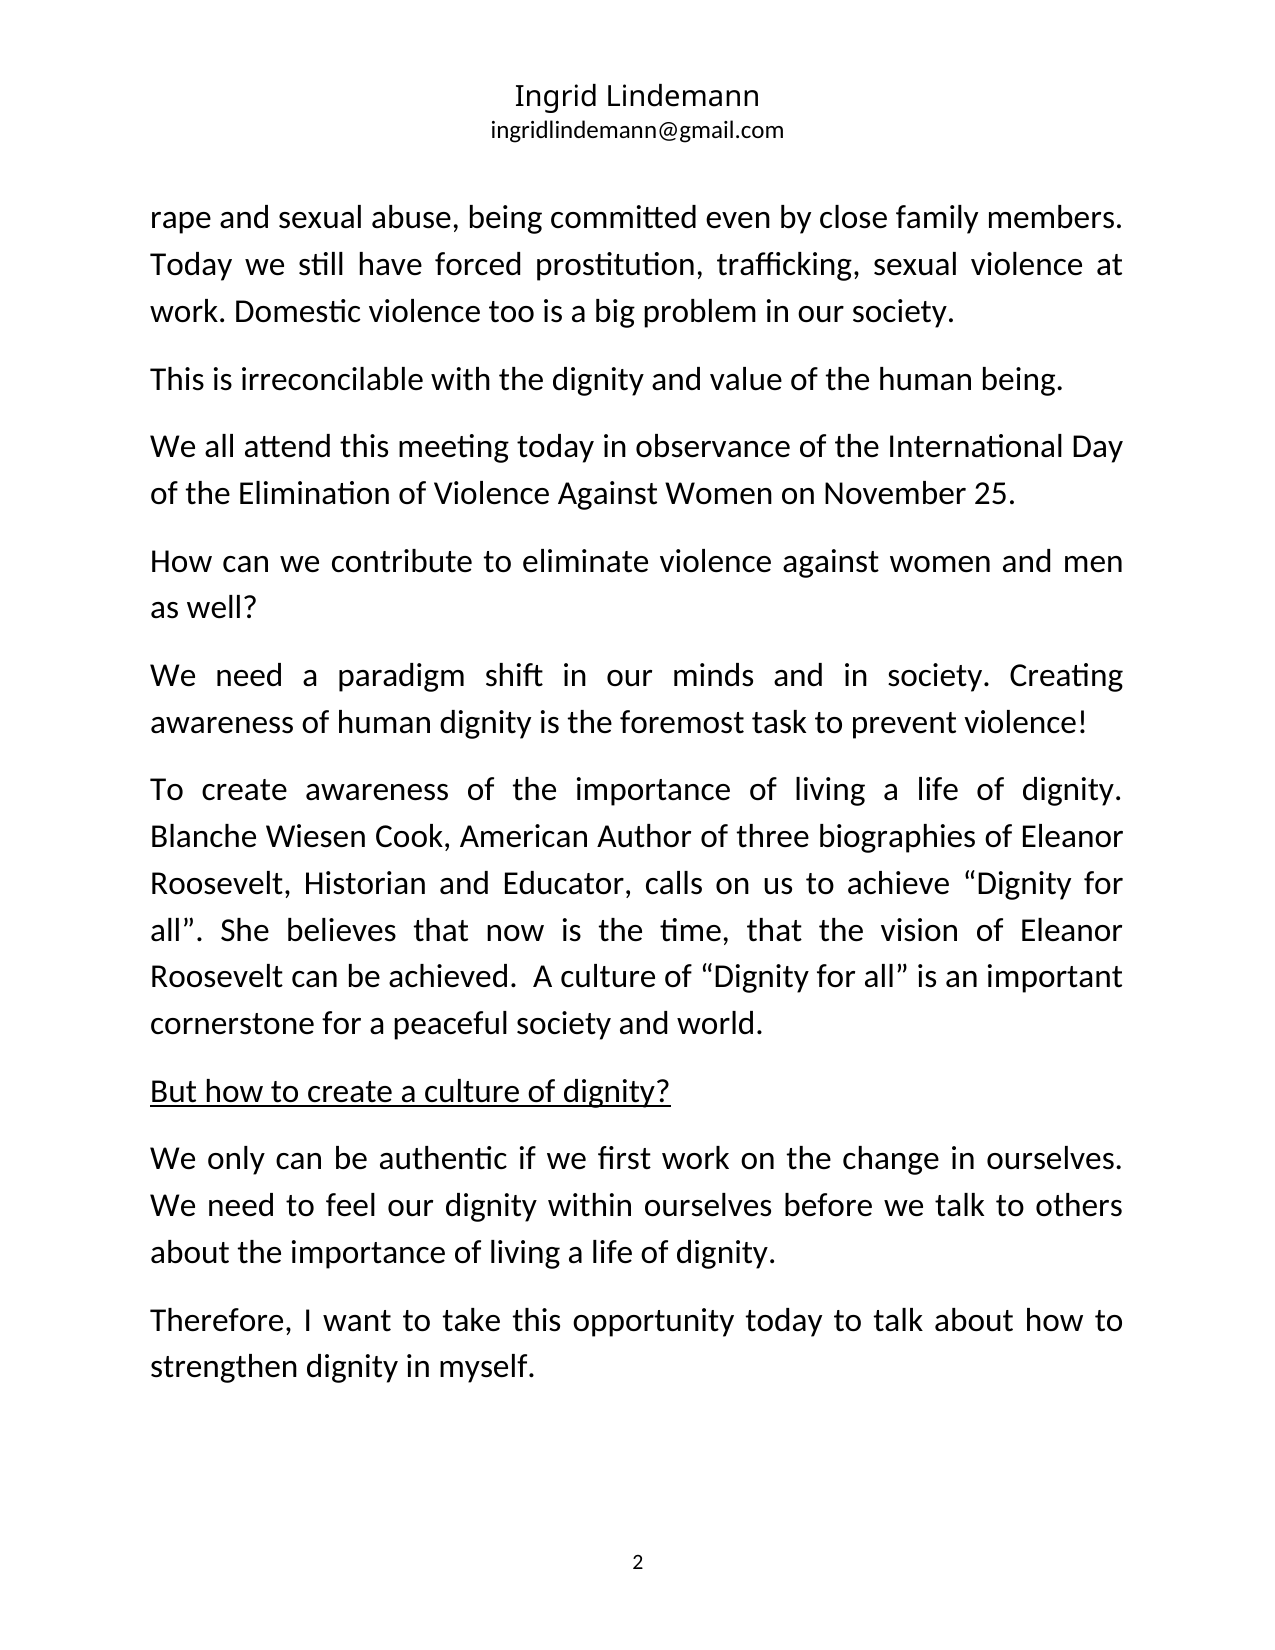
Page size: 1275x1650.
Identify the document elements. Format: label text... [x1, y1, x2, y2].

text This is irreconcilable with the dignity and value of the human being. [150, 358, 1125, 398]
text We only can be authentic if we first work on the change in ourselves. We need to feel our dignity within ourselves before we talk to others about the importance of living a life of dignity. [150, 1137, 1125, 1272]
text Therefore, I want to take this opportunity today to talk about how to strengthen dignity in myself. [150, 1298, 1125, 1386]
text How can we contribute to eliminate violence against women and men as well? [150, 539, 1125, 627]
text We all attend this meeting today in observance of the International Day of the Elimination of Violence Against Women on November 25. [150, 425, 1125, 513]
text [150, 196, 1125, 331]
text To create awareness of the importance of living a life of dignity. Blanche Wiesen Cook, American Author of three biographies of Eleanor Roosevelt, Historian and Educator, calls on us to achieve “Dignity for all”. She believes that now is the time, that the vision of Eleanor Roosevelt can be achieved. A culture of “Dignity for all” is an important cornerstone for a peaceful society and world. [150, 768, 1125, 1043]
text We need a paradigm shift in our minds and in society. Creating awareness of human dignity is the foremost task to prevent violence! [150, 654, 1125, 741]
text But how to create a culture of dignity? [150, 1070, 1125, 1111]
